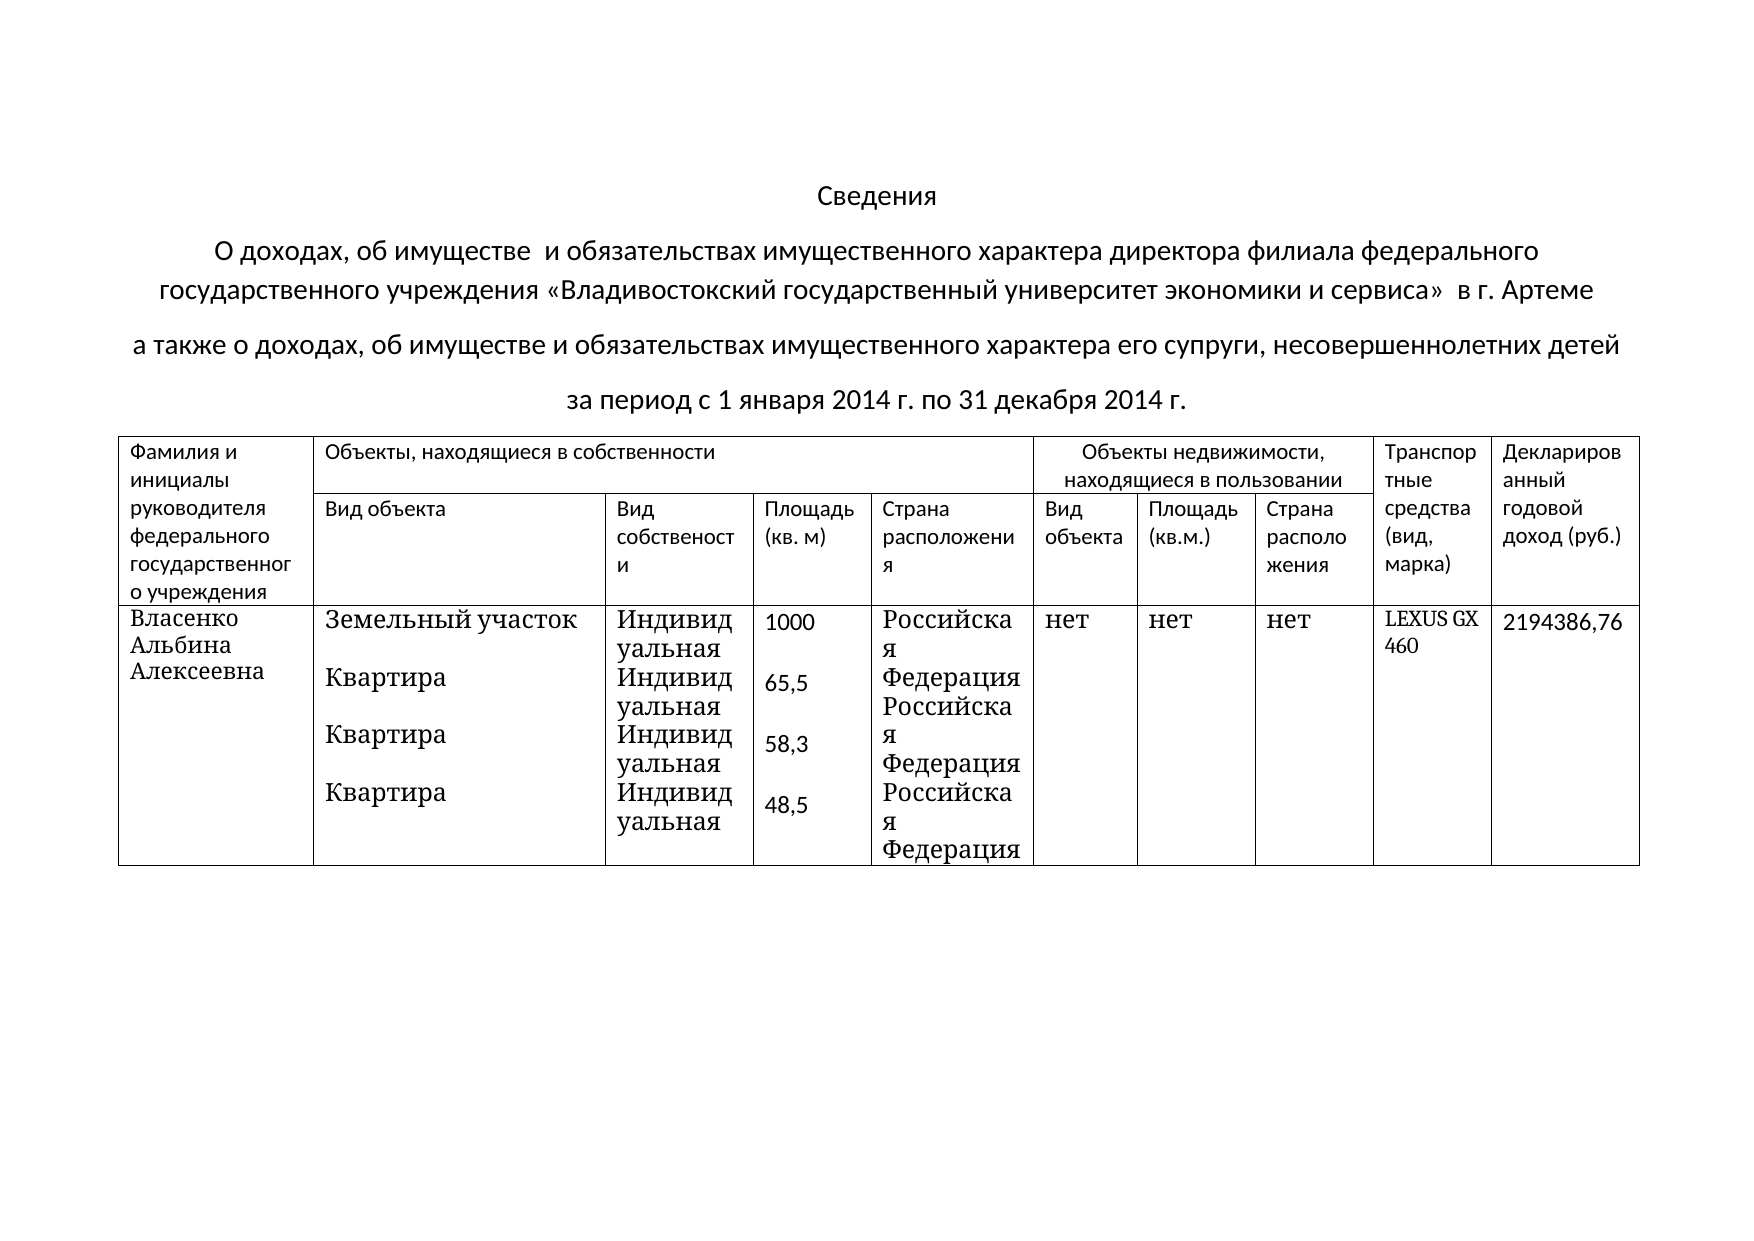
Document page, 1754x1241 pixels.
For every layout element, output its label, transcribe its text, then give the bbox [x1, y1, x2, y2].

table_cell нет [1256, 606, 1373, 865]
table_cell Площадь (кв. м) [754, 494, 871, 605]
text О доходах, об имуществе и обязательствах имущественного характера директора филиала федерального государственного учреждения «Владивостокский государственный университет экономики и сервиса» в г. Артеме [118, 232, 1636, 306]
table_cell Страна расположения [872, 494, 1033, 605]
table_header Декларированный годовой доход (руб.) [1492, 437, 1639, 605]
table_cell нет [1138, 606, 1255, 865]
table_cell Земельный участок Квартира Квартира Квартира [314, 606, 605, 865]
text за период с 1 января 2014 г. по 31 декабря 2014 г. [118, 381, 1636, 417]
table_header Транспортные средства (вид, марка) [1374, 437, 1491, 605]
table_header Объекты недвижимости, находящиеся в пользовании [1034, 437, 1373, 493]
table_cell Площадь (кв.м.) [1138, 494, 1255, 605]
text а также о доходах, об имуществе и обязательствах имущественного характера его супруги, несовершеннолетних детей [118, 326, 1636, 361]
table_cell LEXUS GX 460 [1374, 606, 1491, 865]
table_cell 1000 65,5 58,3 48,5 [754, 606, 871, 865]
table_cell Вид объекта [1034, 494, 1137, 605]
table_header Объекты, находящиеся в собственности [314, 437, 1033, 493]
table_cell Страна расположения [1256, 494, 1373, 605]
table_cell Индивидуальная Индивидуальная Индивидуальная Индивидуальная [606, 606, 753, 865]
table_cell 2194386,76 [1492, 606, 1639, 865]
table_header Фамилия и инициалы руководителя федерального государственного учреждения [119, 437, 313, 605]
table_cell Власенко Альбина Алексеевна [119, 606, 313, 865]
table_cell нет [1034, 606, 1137, 865]
table_cell Вид собствености [606, 494, 753, 605]
table_cell Российская Федерация Российская Федерация Российская Федерация [872, 606, 1033, 865]
text Сведения [118, 177, 1636, 213]
table_cell Вид объекта [314, 494, 605, 605]
